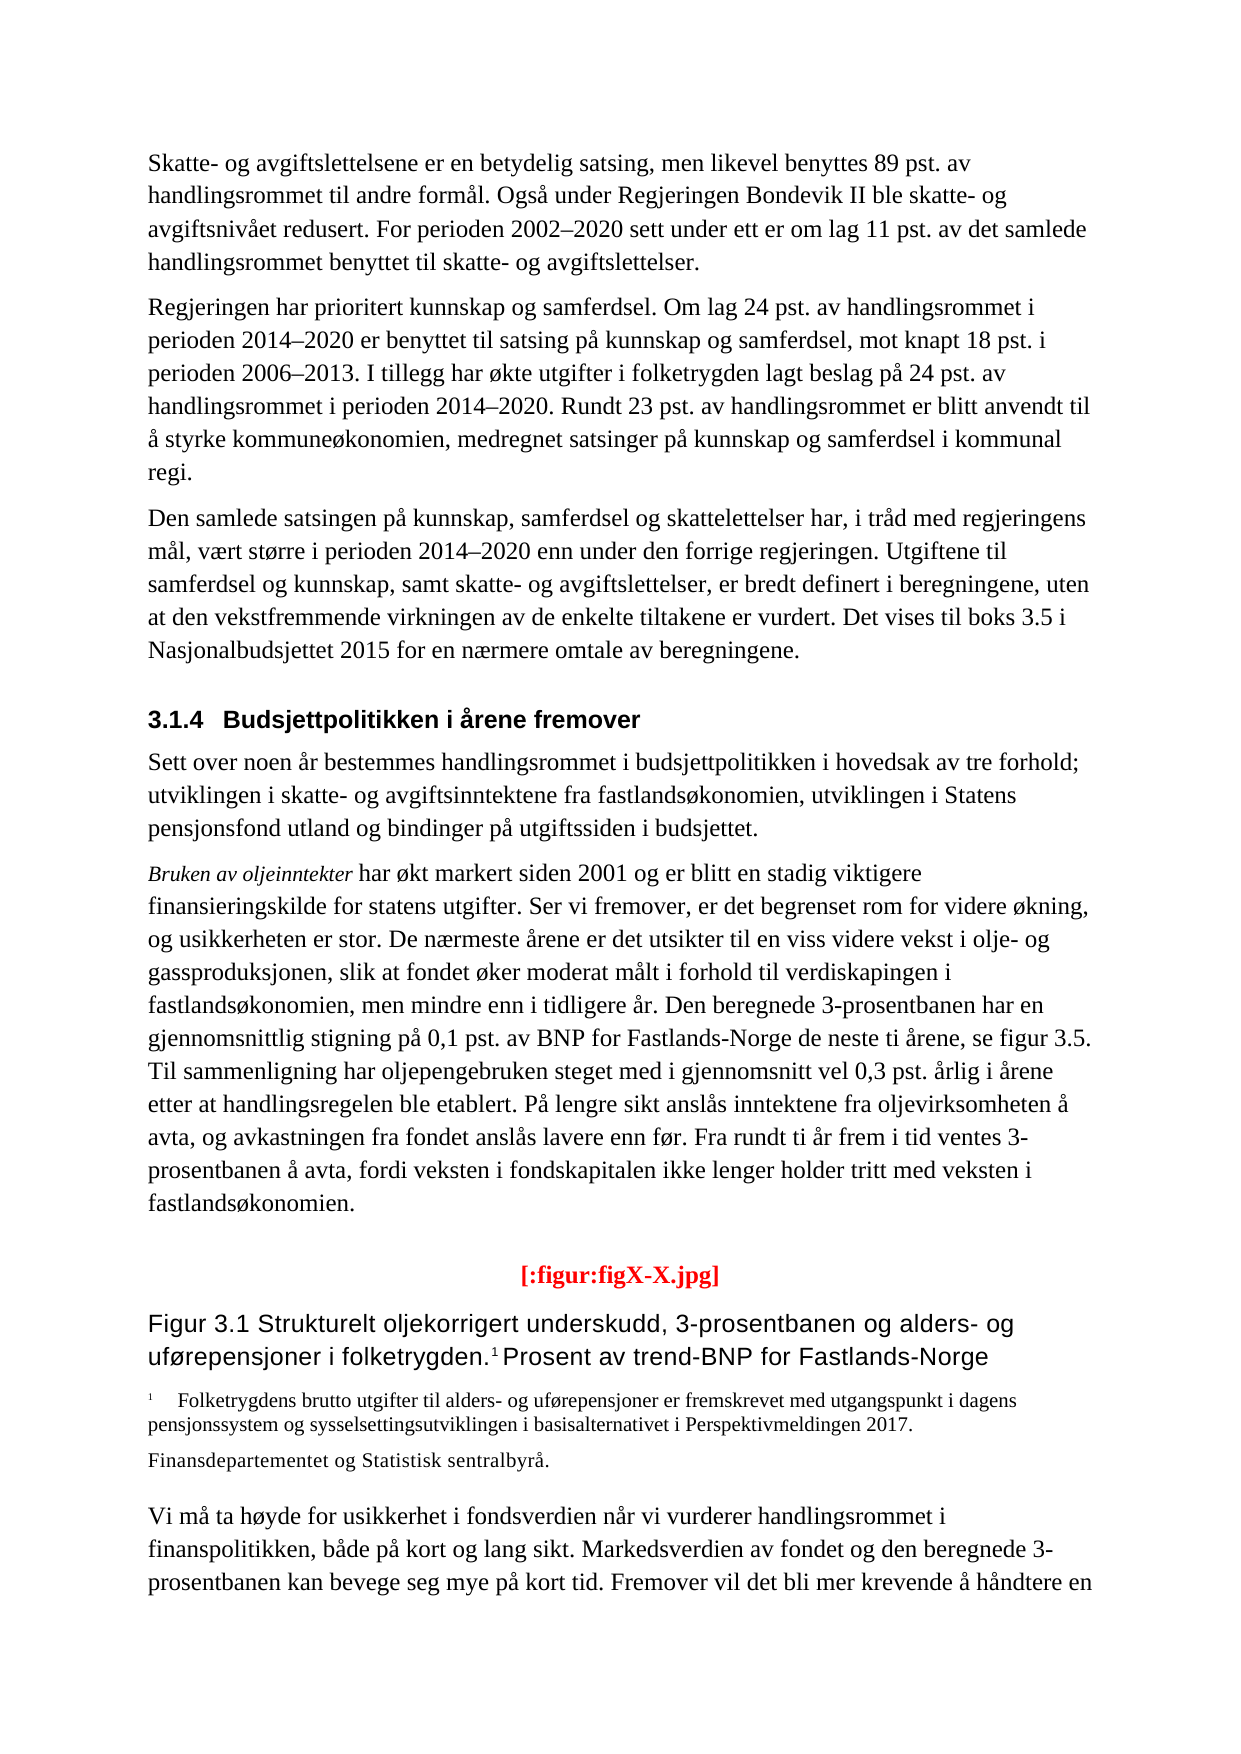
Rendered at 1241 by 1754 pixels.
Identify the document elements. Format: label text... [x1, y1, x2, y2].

text Sett over noen år bestemmes handlingsrommet i budsjettpolitikken i hovedsak av tre forhold; utviklingen i skatte- og avgiftsinntektene fra fastlandsøkonomien, utviklingen i Statens pensjonsfond utland og bindinger på utgiftssiden i budsjettet. [148, 747, 1093, 842]
text [:figur:figX-X.jpg] [148, 1263, 1093, 1288]
text 1 Folketrygdens brutto utgifter til alders- og uførepensjoner er fremskrevet med utgangspunkt i dagens pensjonssystem og sysselsettingsutviklingen i basisalternativet i Perspektivmeldingen 2017. [148, 1388, 1093, 1436]
subtitle Budsjettpolitikken i årene fremover [148, 705, 1093, 734]
text Finansdepartementet og Statistisk sentralbyrå. [148, 1448, 1093, 1472]
text Regjeringen har prioritert kunnskap og samferdsel. Om lag 24 pst. av handlingsrommet i perioden 2014–2020 er benyttet til satsing på kunnskap og samferdsel, mot knapt 18 pst. i perioden 2006–2013. I tillegg har økte utgifter i folketrygden lagt beslag på 24 pst. av handlingsrommet i perioden 2014–2020. Rundt 23 pst. av handlingsrommet er blitt anvendt til å styrke kommuneøkonomien, medregnet satsinger på kunnskap og samferdsel i kommunal regi. [148, 292, 1093, 486]
text Bruken av oljeinntekter har økt markert siden 2001 og er blitt en stadig viktigere finansieringskilde for statens utgifter. Ser vi fremover, er det begrenset rom for videre økning, og usikkerheten er stor. De nærmeste årene er det utsikter til en viss videre vekst i olje- og gassproduksjonen, slik at fondet øker moderat målt i forhold til verdiskapingen i fastlandsøkonomien, men mindre enn i tidligere år. Den beregnede 3-prosentbanen har en gjennomsnittlig stigning på 0,1 pst. av BNP for Fastlands-Norge de neste ti årene, se figur 3.5. Til sammenligning har oljepengebruken steget med i gjennomsnitt vel 0,3 pst. årlig i årene etter at handlingsregelen ble etablert. På lengre sikt anslås inntektene fra oljevirksomheten å avta, og avkastningen fra fondet anslås lavere enn før. Fra rundt ti år frem i tid ventes 3-prosentbanen å avta, fordi veksten i fondskapitalen ikke lenger holder tritt med veksten i fastlandsøkonomien. [148, 858, 1093, 1217]
text Skatte- og avgiftslettelsene er en betydelig satsing, men likevel benyttes 89 pst. av handlingsrommet til andre formål. Også under Regjeringen Bondevik II ble skatte- og avgiftsnivået redusert. For perioden 2002–2020 sett under ett er om lag 11 pst. av det samlede handlingsrommet benyttet til skatte- og avgiftslettelser. [148, 148, 1093, 275]
text Strukturelt oljekorrigert underskudd, 3-prosentbanen og alders- og uførepensjoner i folketrygden.1 Prosent av trend-BNP for Fastlands-Norge [148, 1309, 1093, 1371]
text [148, 1501, 1093, 1596]
text Den samlede satsingen på kunnskap, samferdsel og skattelettelser har, i tråd med regjeringens mål, vært større i perioden 2014–2020 enn under den forrige regjeringen. Utgiftene til samferdsel og kunnskap, samt skatte- og avgiftslettelser, er bredt definert i beregningene, uten at den vekstfremmende virkningen av de enkelte tiltakene er vurdert. Det vises til boks 3.5 i Nasjonalbudsjettet 2015 for en nærmere omtale av beregningene. [148, 503, 1093, 664]
